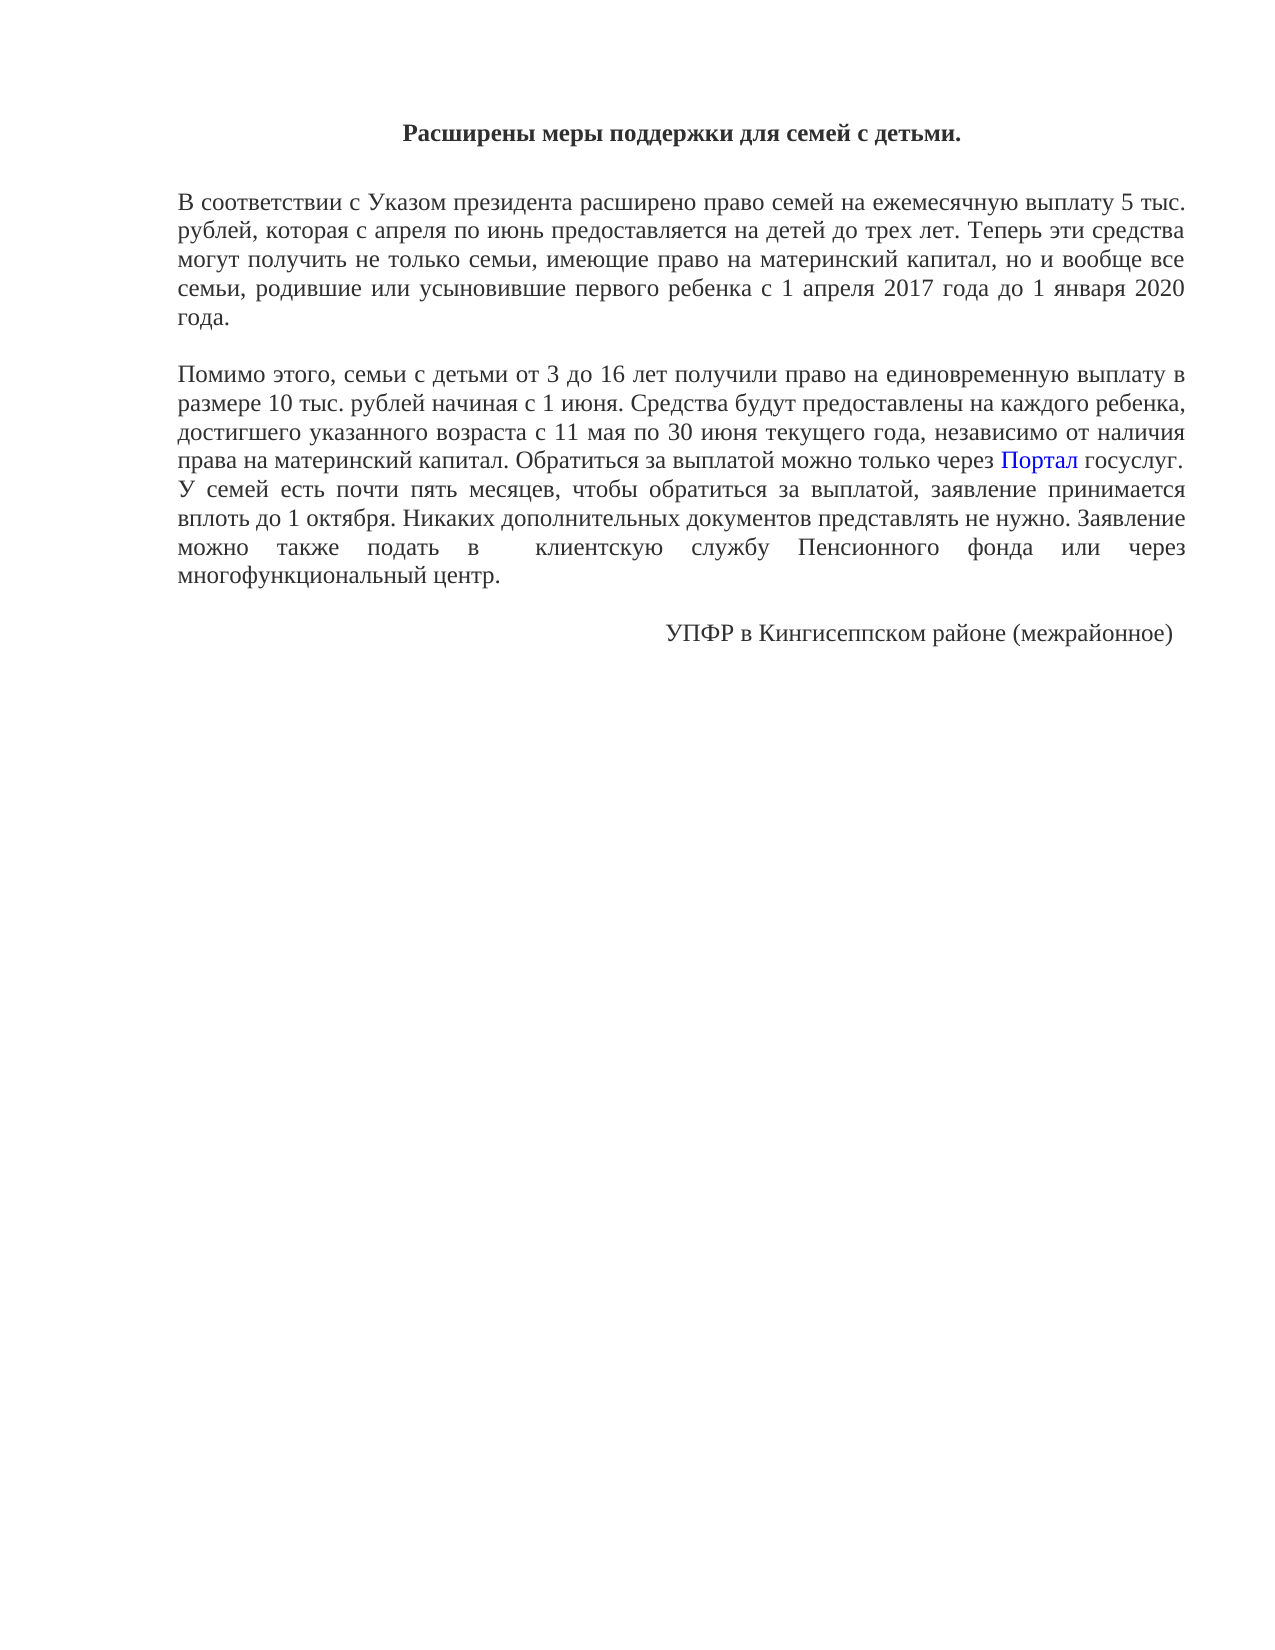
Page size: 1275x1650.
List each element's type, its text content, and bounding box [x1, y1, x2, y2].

text Помимо этого, семьи с детьми от 3 до 16 лет получили право на единовременную выплату в размере 10 тыс. рублей начиная с 1 июня. Средства будут предоставлены на каждого ребенка, достигшего указанного возраста с 11 мая по 30 июня текущего года, независимо от наличия права на материнский капитал. Обратиться за выплатой можно только через Портал госуслуг. [177, 359, 1186, 474]
text УПФР в Кингисеппском районе (межрайонное) [177, 618, 1186, 647]
text У семей есть почти пять месяцев, чтобы обратиться за выплатой, заявление принимается вплоть до 1 октября. Никаких дополнительных документов представлять не нужно. Заявление можно также подать в клиентскую службу Пенсионного фонда или через многофункциональный центр. [177, 474, 1186, 589]
text В соответствии с Указом президента расширено право семей на ежемесячную выплату 5 тыс. рублей, которая с апреля по июнь предоставляется на детей до трех лет. Теперь эти средства могут получить не только семьи, имеющие право на материнский капитал, но и вообще все семьи, родившие или усыновившие первого ребенка с 1 апреля 2017 года до 1 января 2020 года. [177, 187, 1186, 330]
text Расширены меры поддержки для семей с детьми. [177, 118, 1186, 147]
